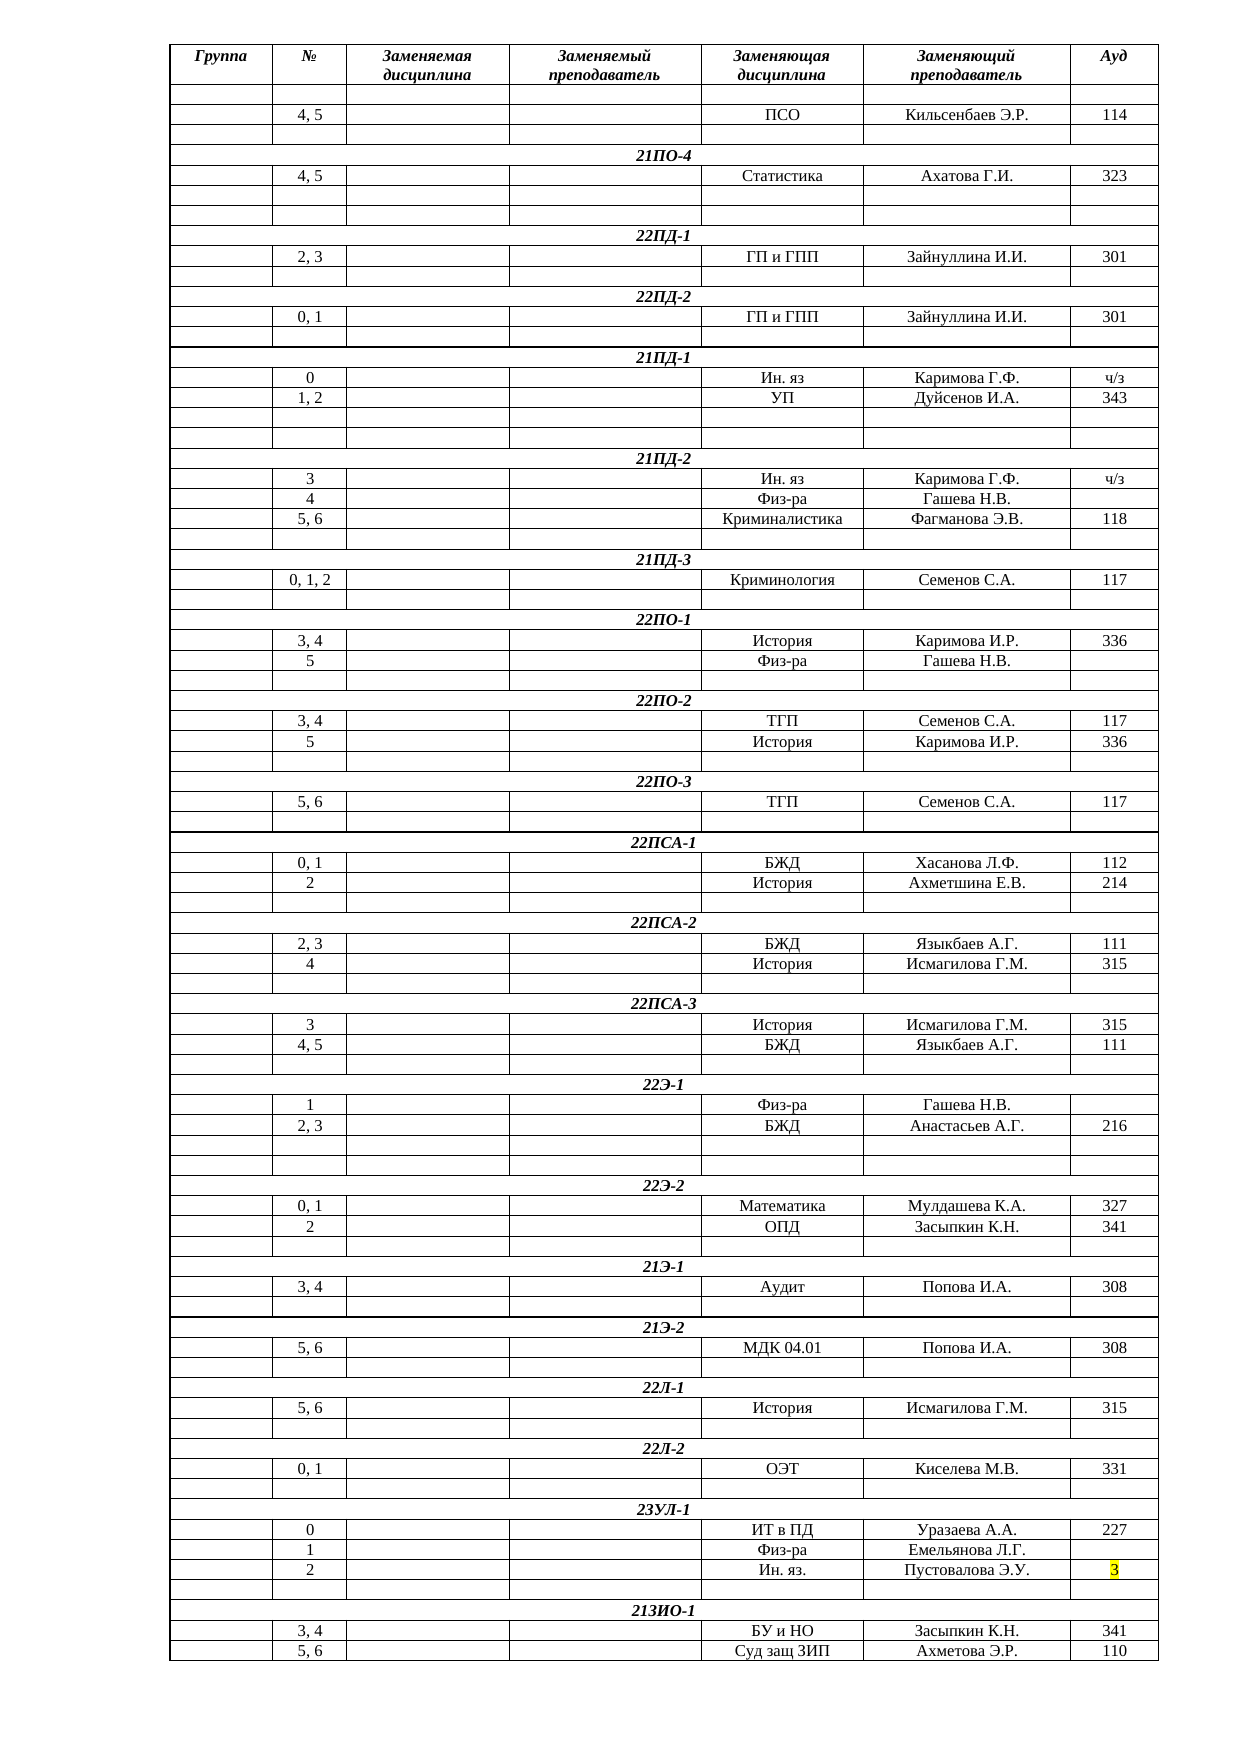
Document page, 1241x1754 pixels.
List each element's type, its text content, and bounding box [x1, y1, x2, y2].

table_cell 2, 3 [273, 246, 346, 266]
table_cell [273, 893, 346, 912]
table_cell [171, 267, 272, 286]
table_cell 21ПД-3 [171, 550, 1158, 569]
table_cell [702, 1580, 863, 1599]
table_cell [1071, 974, 1158, 993]
table_cell 22Э-2 [171, 1176, 1158, 1195]
table_cell Каримова И.Р. [864, 630, 1070, 649]
table_cell [273, 752, 346, 771]
table_cell [510, 1621, 701, 1640]
table_cell [347, 1136, 509, 1155]
table_cell [1071, 327, 1158, 346]
table_cell Засыпкин К.Н. [864, 1621, 1070, 1640]
table_cell [702, 671, 863, 690]
table_cell [171, 1216, 272, 1236]
table_cell [1071, 1095, 1158, 1114]
table_cell 2 [273, 1216, 346, 1236]
table_cell 341 [1071, 1621, 1158, 1640]
table_cell 21ЗИО-1 [171, 1600, 1158, 1619]
table_cell БЖД [702, 934, 863, 953]
table_header Ауд [1071, 45, 1158, 84]
table_cell Киселева М.В. [864, 1459, 1070, 1478]
table_cell [273, 1580, 346, 1599]
table_cell ТГП [702, 711, 863, 730]
table_cell [347, 630, 509, 649]
table_cell [510, 469, 701, 488]
table_cell [347, 651, 509, 670]
table_cell [1071, 1055, 1158, 1074]
table_cell Семенов С.А. [864, 570, 1070, 589]
table_cell [510, 1297, 701, 1316]
table_cell [510, 509, 701, 528]
table_cell [510, 246, 701, 266]
table_cell [347, 85, 509, 104]
table_cell 323 [1071, 166, 1158, 185]
table_cell [510, 1136, 701, 1155]
table_cell [702, 267, 863, 286]
table_cell Физ-ра [702, 489, 863, 508]
table_cell [1071, 529, 1158, 548]
table_cell Ин. яз [702, 469, 863, 488]
table_cell [864, 812, 1070, 831]
table_cell [171, 469, 272, 488]
table_cell [347, 1358, 509, 1377]
table_cell [510, 893, 701, 912]
table_cell БУ и НО [702, 1621, 863, 1640]
table_cell [510, 1419, 701, 1438]
table_cell [171, 853, 272, 872]
table_cell Исмагилова Г.М. [864, 954, 1070, 973]
table_cell [1071, 408, 1158, 427]
table_cell [1071, 1156, 1158, 1175]
table_cell [510, 651, 701, 670]
table_cell 117 [1071, 570, 1158, 589]
table_cell [171, 327, 272, 346]
table_cell [1071, 590, 1158, 609]
table_cell ОЭТ [702, 1459, 863, 1478]
table_cell [347, 873, 509, 892]
table_cell [1071, 752, 1158, 771]
table_cell 3 [273, 469, 346, 488]
table_cell 0, 1 [273, 1459, 346, 1478]
table_cell [171, 974, 272, 993]
table_cell [510, 408, 701, 427]
table_cell 4, 5 [273, 166, 346, 185]
table_cell [510, 529, 701, 548]
table_cell 308 [1071, 1338, 1158, 1357]
table_cell [864, 267, 1070, 286]
table_cell [1071, 125, 1158, 144]
table_cell 22ПД-2 [171, 287, 1158, 306]
table_cell 3, 4 [273, 630, 346, 649]
table_cell [347, 1035, 509, 1054]
table_cell [347, 489, 509, 508]
table_cell 112 [1071, 853, 1158, 872]
table_cell [864, 1419, 1070, 1438]
table_cell [347, 408, 509, 427]
table_cell 343 [1071, 388, 1158, 407]
table_cell [510, 731, 701, 751]
table_cell 23УЛ-1 [171, 1499, 1158, 1518]
table_cell Кильсенбаев Э.Р. [864, 105, 1070, 124]
table_cell [510, 206, 701, 225]
table_cell [864, 1055, 1070, 1074]
table_cell [510, 1115, 701, 1134]
table_cell [1071, 428, 1158, 447]
table_cell [171, 428, 272, 447]
table_cell 21ПО-4 [171, 145, 1158, 164]
table_cell Каримова Г.Ф. [864, 368, 1070, 387]
table_cell Каримова Г.Ф. [864, 469, 1070, 488]
table_cell [171, 570, 272, 589]
table_header Заменяющая дисциплина [702, 45, 863, 84]
table_cell [273, 1156, 346, 1175]
table_cell 110 [1071, 1641, 1158, 1660]
table_cell [864, 1297, 1070, 1316]
table_cell [1071, 1136, 1158, 1155]
table_cell [347, 853, 509, 872]
table_cell БЖД [702, 1035, 863, 1054]
table_cell [864, 1136, 1070, 1155]
table_cell [702, 428, 863, 447]
table_cell [510, 934, 701, 953]
table_cell 3 [1071, 1560, 1110, 1579]
table_cell [171, 1115, 272, 1134]
table_cell [510, 1216, 701, 1236]
table_cell ГП и ГПП [702, 307, 863, 326]
table_cell 301 [1071, 246, 1158, 266]
table_cell [1071, 671, 1158, 690]
table_cell [702, 1237, 863, 1256]
table_cell [702, 85, 863, 104]
table_cell 22Л-1 [171, 1378, 1158, 1397]
table_cell Статистика [702, 166, 863, 185]
table_cell 4 [273, 954, 346, 973]
table_cell [702, 1156, 863, 1175]
table_cell ч/з [1071, 368, 1158, 387]
table_cell 5, 6 [273, 1338, 346, 1357]
table_cell [510, 105, 701, 124]
table_cell 0, 1, 2 [273, 570, 346, 589]
table_cell УП [702, 388, 863, 407]
table_cell [510, 1237, 701, 1256]
table_cell [171, 1055, 272, 1074]
table_cell [171, 1338, 272, 1357]
table_cell [510, 752, 701, 771]
table_cell [702, 590, 863, 609]
table_cell [347, 529, 509, 548]
table_cell [1071, 893, 1158, 912]
table_cell [171, 1459, 272, 1478]
table_cell [510, 792, 701, 811]
table_cell 3, 4 [273, 1621, 346, 1640]
table_cell [347, 1560, 509, 1579]
table_cell История [702, 954, 863, 973]
table_cell [864, 186, 1070, 205]
table_cell [347, 1277, 509, 1296]
table_cell [347, 1196, 509, 1215]
table_cell [1071, 186, 1158, 205]
table_cell [864, 408, 1070, 427]
table_cell [510, 630, 701, 649]
table_cell ОПД [702, 1216, 863, 1236]
table_cell Ахатова Г.И. [864, 166, 1070, 185]
table_cell [273, 974, 346, 993]
table_cell [510, 368, 701, 387]
table_cell Хасанова Л.Ф. [864, 853, 1070, 872]
table_cell 111 [1071, 934, 1158, 953]
table_cell [171, 1540, 272, 1559]
table_cell БЖД [702, 1115, 863, 1134]
table_cell История [702, 630, 863, 649]
table_cell [510, 327, 701, 346]
table_cell [347, 246, 509, 266]
table_cell [864, 974, 1070, 993]
table_cell Криминалистика [702, 509, 863, 528]
table_cell 22ПД-1 [171, 226, 1158, 245]
table_cell [864, 428, 1070, 447]
table_cell [171, 731, 272, 751]
table_cell [510, 1156, 701, 1175]
table_cell [347, 1014, 509, 1033]
table_cell [171, 893, 272, 912]
table_cell 0, 1 [273, 1196, 346, 1215]
table_cell Каримова И.Р. [864, 731, 1070, 751]
table_cell История [702, 731, 863, 751]
table_cell 308 [1071, 1277, 1158, 1296]
table_cell [171, 1297, 272, 1316]
table_cell [510, 853, 701, 872]
table_cell [1071, 1419, 1158, 1438]
table_cell [1071, 206, 1158, 225]
table_cell [510, 307, 701, 326]
table_cell [347, 206, 509, 225]
table_cell [702, 529, 863, 548]
table_cell [510, 125, 701, 144]
table_cell [702, 327, 863, 346]
table_cell 336 [1071, 731, 1158, 751]
table_cell [347, 166, 509, 185]
table_cell [864, 125, 1070, 144]
table_cell [510, 85, 701, 104]
table_header № [273, 45, 346, 84]
table_cell [171, 1237, 272, 1256]
table_cell Попова И.А. [864, 1277, 1070, 1296]
table_cell История [702, 873, 863, 892]
table_cell [510, 1338, 701, 1357]
table_header Заменяющий преподаватель [864, 45, 1070, 84]
table_cell 22ПО-1 [171, 610, 1158, 629]
table_cell [864, 590, 1070, 609]
table_cell [171, 1419, 272, 1438]
table_cell БЖД [702, 853, 863, 872]
table_cell [347, 812, 509, 831]
table_cell [273, 408, 346, 427]
table_header Группа [171, 45, 272, 84]
table_cell Семенов С.А. [864, 711, 1070, 730]
table_cell [171, 651, 272, 670]
table_cell История [702, 1014, 863, 1033]
table_cell [1071, 812, 1158, 831]
table_cell [171, 1156, 272, 1175]
table_header Заменяемая дисциплина [347, 45, 509, 84]
table_cell [510, 570, 701, 589]
table_cell Дуйсенов И.А. [864, 388, 1070, 407]
table_cell [171, 1560, 272, 1579]
table_cell [864, 327, 1070, 346]
table_cell [510, 590, 701, 609]
table_cell [510, 671, 701, 690]
table_cell ГП и ГПП [702, 246, 863, 266]
table_cell [273, 1479, 346, 1498]
table_cell [347, 125, 509, 144]
table_cell [702, 206, 863, 225]
table_cell 22ПСА-1 [171, 833, 1158, 852]
table_cell Гашева Н.В. [864, 1095, 1070, 1114]
table_cell Исмагилова Г.М. [864, 1398, 1070, 1417]
table_cell Суд защ ЗИП [702, 1641, 863, 1660]
table_cell [171, 1479, 272, 1498]
table_cell [171, 246, 272, 266]
table_cell [273, 85, 346, 104]
table_cell [510, 1277, 701, 1296]
table_cell 117 [1071, 711, 1158, 730]
table_cell 3, 4 [273, 711, 346, 730]
table_cell Анастасьев А.Г. [864, 1115, 1070, 1134]
table_cell 21ПД-2 [171, 449, 1158, 468]
table_cell [171, 166, 272, 185]
table_cell [171, 529, 272, 548]
table_cell [171, 368, 272, 387]
table_cell Емельянова Л.Г. [864, 1540, 1070, 1559]
table_cell [510, 1196, 701, 1215]
table_cell [510, 1398, 701, 1417]
table_cell [702, 812, 863, 831]
table_cell [347, 934, 509, 953]
table_cell [347, 1540, 509, 1559]
table_cell [510, 873, 701, 892]
table_cell [171, 509, 272, 528]
table_cell [347, 1216, 509, 1236]
table_cell [347, 428, 509, 447]
table_cell [347, 1055, 509, 1074]
table_cell 4 [273, 489, 346, 508]
table_cell Языкбаев А.Г. [864, 1035, 1070, 1054]
table_cell [864, 1156, 1070, 1175]
table_cell [171, 1580, 272, 1599]
table_cell [171, 1641, 272, 1660]
table_cell Пустовалова Э.У. [864, 1560, 1070, 1579]
table_cell Исмагилова Г.М. [864, 1014, 1070, 1033]
table_cell [171, 1095, 272, 1114]
table_cell 118 [1071, 509, 1158, 528]
table_cell [347, 1641, 509, 1660]
table_cell [510, 388, 701, 407]
table_cell 1 [273, 1095, 346, 1114]
table_cell [347, 388, 509, 407]
table_cell [1071, 1237, 1158, 1256]
table_cell [347, 1580, 509, 1599]
table_cell 341 [1071, 1216, 1158, 1236]
table_cell 327 [1071, 1196, 1158, 1215]
table_cell 3 [273, 1014, 346, 1033]
table_cell 315 [1071, 1014, 1158, 1033]
table_cell [273, 186, 346, 205]
table_cell ПСО [702, 105, 863, 124]
table_cell [273, 267, 346, 286]
table_cell [702, 1419, 863, 1438]
table_cell [273, 428, 346, 447]
table_cell [347, 1297, 509, 1316]
table_cell 3, 4 [273, 1277, 346, 1296]
table_cell ТГП [702, 792, 863, 811]
table_cell [510, 1520, 701, 1539]
table_cell [347, 267, 509, 286]
table_cell [1071, 1358, 1158, 1377]
table_cell 2, 3 [273, 934, 346, 953]
table_cell [510, 812, 701, 831]
table_cell 22ПСА-3 [171, 994, 1158, 1013]
table_cell 4, 5 [273, 1035, 346, 1054]
table_cell [171, 307, 272, 326]
table_cell [864, 1237, 1070, 1256]
table_cell 4, 5 [273, 105, 346, 124]
table_cell 0, 1 [273, 853, 346, 872]
table_cell Ахметова Э.Р. [864, 1641, 1070, 1660]
table_cell 331 [1071, 1459, 1158, 1478]
table_cell [273, 1055, 346, 1074]
table_cell [171, 1196, 272, 1215]
table_cell [171, 125, 272, 144]
table_cell [171, 1035, 272, 1054]
table_cell [864, 1358, 1070, 1377]
table_cell [702, 186, 863, 205]
table_cell [171, 954, 272, 973]
table_cell 216 [1071, 1115, 1158, 1134]
table_cell 22ПО-3 [171, 772, 1158, 791]
table_cell [273, 125, 346, 144]
table_cell [273, 1297, 346, 1316]
table_cell [347, 1520, 509, 1539]
table_cell [347, 792, 509, 811]
table_cell [702, 125, 863, 144]
table_cell 336 [1071, 630, 1158, 649]
table_cell [864, 85, 1070, 104]
table_cell [702, 1358, 863, 1377]
table_cell [702, 1479, 863, 1498]
table_cell 5, 6 [273, 792, 346, 811]
table_cell [864, 893, 1070, 912]
table_cell [1071, 489, 1158, 508]
table_cell 5 [273, 651, 346, 670]
table_cell [510, 974, 701, 993]
table_cell 22ПО-2 [171, 691, 1158, 710]
table_cell Ахметшина Е.В. [864, 873, 1070, 892]
table_cell 2 [273, 873, 346, 892]
table_cell 0, 1 [273, 307, 346, 326]
table_cell [702, 1136, 863, 1155]
table_cell [347, 1459, 509, 1478]
table_cell [702, 1297, 863, 1316]
table_cell [273, 671, 346, 690]
table_cell [864, 1580, 1070, 1599]
table_cell [273, 529, 346, 548]
table_cell 301 [1071, 307, 1158, 326]
table_cell [171, 873, 272, 892]
table_cell Криминология [702, 570, 863, 589]
table_cell 2, 3 [273, 1115, 346, 1134]
table_cell [171, 186, 272, 205]
table_cell 22Л-2 [171, 1439, 1158, 1458]
table_cell [347, 368, 509, 387]
table_cell [347, 1156, 509, 1175]
table_cell [273, 206, 346, 225]
table_cell 114 [1071, 105, 1158, 124]
table_cell [510, 1641, 701, 1660]
table_cell 1, 2 [273, 388, 346, 407]
table_cell [510, 1055, 701, 1074]
table_cell Физ-ра [702, 1095, 863, 1114]
table_cell [347, 307, 509, 326]
table_cell [171, 1621, 272, 1640]
table_cell [347, 509, 509, 528]
table_cell [510, 166, 701, 185]
table_cell Ин. яз. [702, 1560, 863, 1579]
table_cell [702, 752, 863, 771]
table_cell [510, 1035, 701, 1054]
table_cell [171, 489, 272, 508]
table_cell [171, 934, 272, 953]
table_cell [510, 1540, 701, 1559]
table_cell Фагманова Э.В. [864, 509, 1070, 528]
table_cell 22Э-1 [171, 1075, 1158, 1094]
table_cell 5, 6 [273, 509, 346, 528]
table_cell [347, 327, 509, 346]
table_cell [171, 388, 272, 407]
table_cell 0 [273, 1520, 346, 1539]
table_cell 117 [1071, 792, 1158, 811]
table_cell Попова И.А. [864, 1338, 1070, 1357]
table_cell 1 [273, 1540, 346, 1559]
table_cell 21ПД-1 [171, 348, 1158, 367]
table_cell Аудит [702, 1277, 863, 1296]
table_cell 5, 6 [273, 1398, 346, 1417]
table_cell [1071, 1479, 1158, 1498]
table_cell [347, 1115, 509, 1134]
table_cell [1071, 1540, 1158, 1559]
table_cell [347, 186, 509, 205]
table_cell [510, 1358, 701, 1377]
table_cell 2 [273, 1560, 346, 1579]
table_cell 227 [1071, 1520, 1158, 1539]
table_cell Гашева Н.В. [864, 651, 1070, 670]
table_cell [864, 1479, 1070, 1498]
table_cell Физ-ра [702, 651, 863, 670]
table_cell [702, 408, 863, 427]
table_cell [347, 469, 509, 488]
table_cell [171, 630, 272, 649]
table_cell [510, 1095, 701, 1114]
table_cell [347, 731, 509, 751]
table_cell МДК 04.01 [702, 1338, 863, 1357]
table_cell [1071, 1580, 1158, 1599]
table_cell [347, 1479, 509, 1498]
table_cell 5 [273, 731, 346, 751]
table_cell [864, 529, 1070, 548]
table_cell [347, 590, 509, 609]
table_cell 315 [1071, 954, 1158, 973]
table_cell [273, 1419, 346, 1438]
table_cell Ин. яз [702, 368, 863, 387]
table_cell 3 [1119, 1560, 1158, 1579]
table_cell [347, 893, 509, 912]
table_cell [510, 489, 701, 508]
table_cell [171, 812, 272, 831]
table_cell [702, 974, 863, 993]
table_cell [347, 671, 509, 690]
table_cell [171, 752, 272, 771]
table_cell Семенов С.А. [864, 792, 1070, 811]
table_cell [347, 1398, 509, 1417]
table_cell [347, 752, 509, 771]
table_cell История [702, 1398, 863, 1417]
table_cell [864, 752, 1070, 771]
table_cell Зайнуллина И.И. [864, 307, 1070, 326]
table_cell [510, 711, 701, 730]
table_cell [510, 186, 701, 205]
table_cell 22ПСА-2 [171, 913, 1158, 932]
table_cell [347, 1419, 509, 1438]
table_cell [510, 267, 701, 286]
table_cell [273, 1358, 346, 1377]
table_cell [347, 711, 509, 730]
table_cell 21Э-2 [171, 1318, 1158, 1337]
table_cell [1071, 651, 1158, 670]
table_cell [171, 792, 272, 811]
table_cell Мулдашева К.А. [864, 1196, 1070, 1215]
table_cell 5, 6 [273, 1641, 346, 1660]
table_cell [273, 1237, 346, 1256]
table_cell Гашева Н.В. [864, 489, 1070, 508]
table_cell [510, 428, 701, 447]
table_cell [347, 974, 509, 993]
table_cell [171, 1398, 272, 1417]
table_cell [171, 711, 272, 730]
table_cell [273, 327, 346, 346]
table_cell [1071, 1297, 1158, 1316]
table_cell [347, 105, 509, 124]
table_cell [171, 1358, 272, 1377]
table_cell Зайнуллина И.И. [864, 246, 1070, 266]
table_header Заменяемый преподаватель [510, 45, 701, 84]
table_cell [347, 1237, 509, 1256]
table_cell [864, 206, 1070, 225]
table_cell [347, 1338, 509, 1357]
table_cell [510, 1560, 701, 1579]
table_cell [1071, 85, 1158, 104]
table_cell Засыпкин К.Н. [864, 1216, 1070, 1236]
table_cell 21Э-1 [171, 1257, 1158, 1276]
table_cell [510, 1459, 701, 1478]
table_cell [171, 1014, 272, 1033]
table_cell 214 [1071, 873, 1158, 892]
table_cell Уразаева А.А. [864, 1520, 1070, 1539]
table_cell [171, 1277, 272, 1296]
table_cell Физ-ра [702, 1540, 863, 1559]
table_cell [510, 1014, 701, 1033]
table_cell [273, 590, 346, 609]
table_cell [171, 85, 272, 104]
table_cell [702, 893, 863, 912]
table_cell [171, 671, 272, 690]
table_cell [171, 408, 272, 427]
table_cell [171, 105, 272, 124]
table_cell [347, 1095, 509, 1114]
table_cell [510, 1479, 701, 1498]
table_cell [510, 1580, 701, 1599]
table_cell Математика [702, 1196, 863, 1215]
table_cell [171, 1136, 272, 1155]
table_cell 0 [273, 368, 346, 387]
table_cell [171, 590, 272, 609]
table_cell Языкбаев А.Г. [864, 934, 1070, 953]
table_cell 315 [1071, 1398, 1158, 1417]
table_cell [510, 954, 701, 973]
table_cell 111 [1071, 1035, 1158, 1054]
table_cell [273, 1136, 346, 1155]
table_cell [702, 1055, 863, 1074]
table_cell [864, 671, 1070, 690]
table_cell [347, 954, 509, 973]
table_cell ИТ в ПД [702, 1520, 863, 1539]
table_cell [347, 1621, 509, 1640]
table_cell [347, 570, 509, 589]
table_cell [171, 206, 272, 225]
table_cell [273, 812, 346, 831]
table_cell [1071, 267, 1158, 286]
table_cell ч/з [1071, 469, 1158, 488]
table_cell [171, 1520, 272, 1539]
